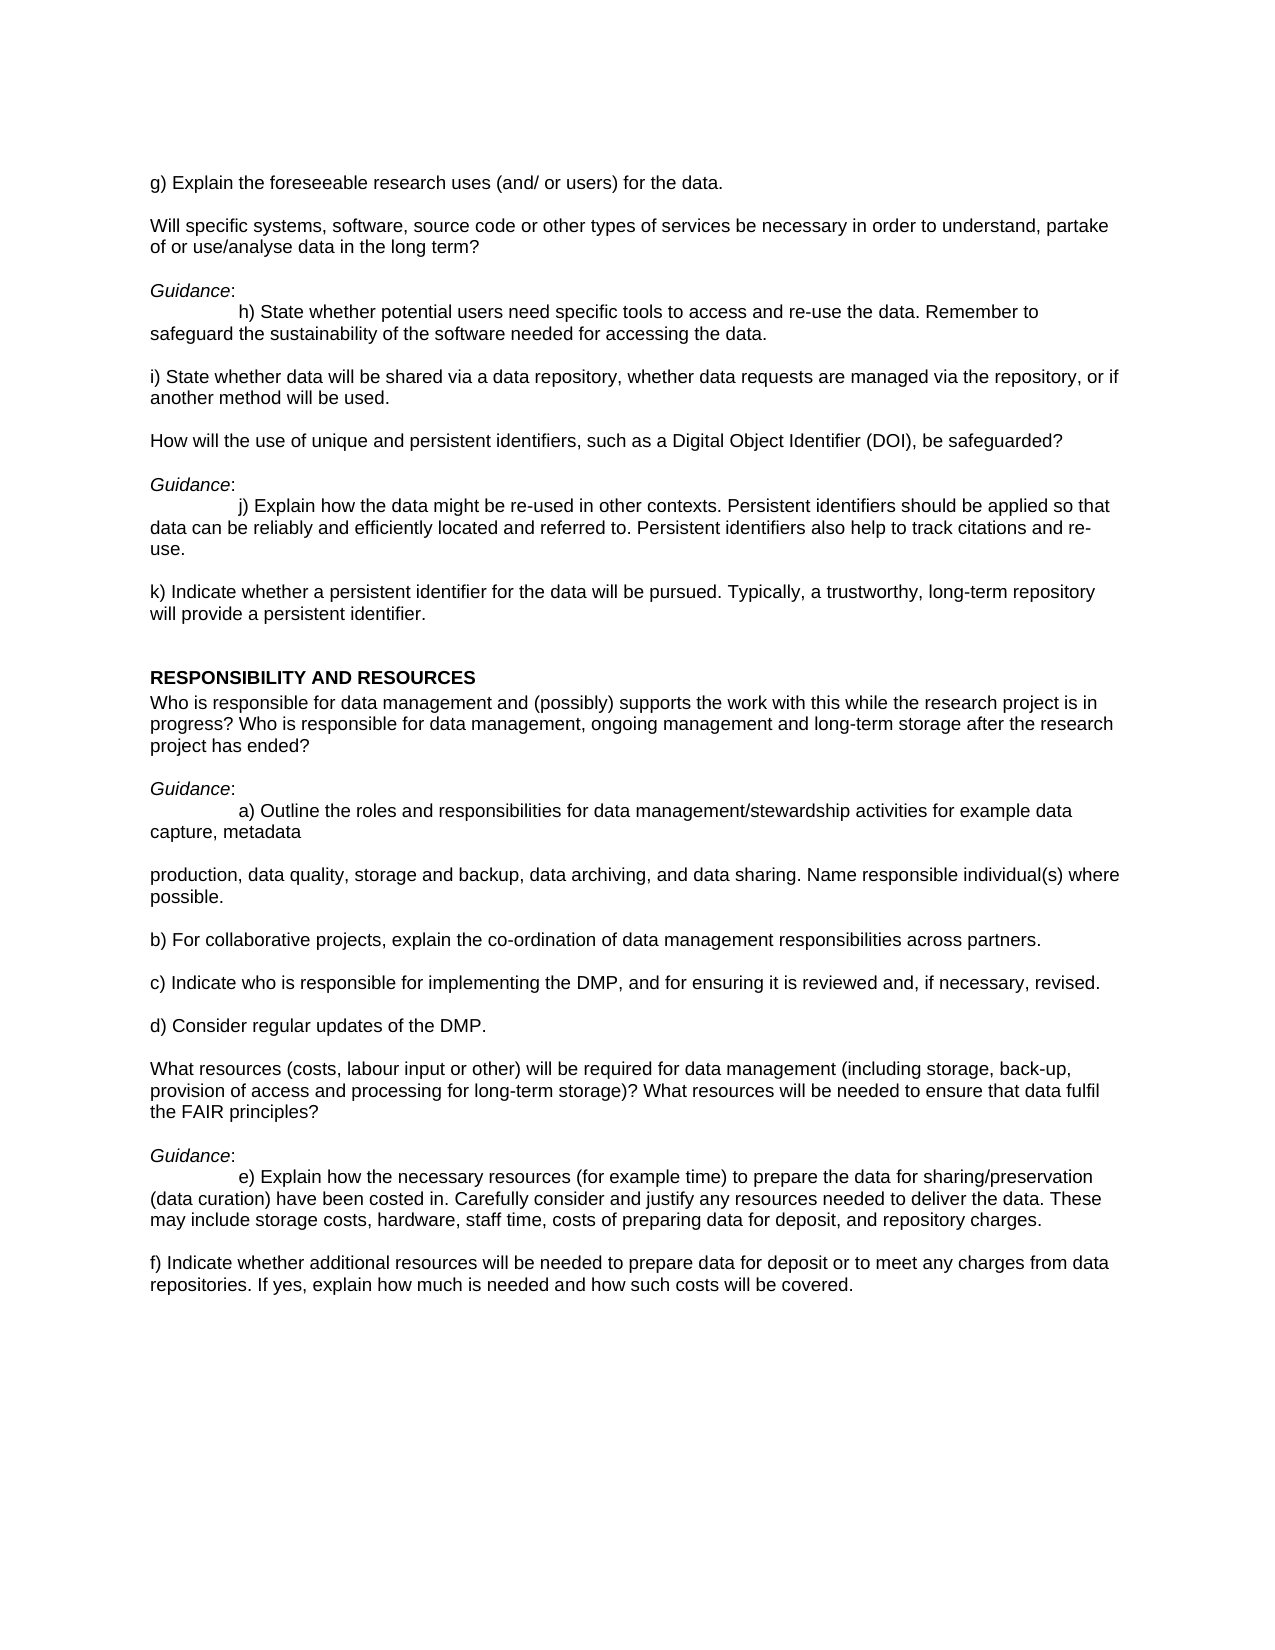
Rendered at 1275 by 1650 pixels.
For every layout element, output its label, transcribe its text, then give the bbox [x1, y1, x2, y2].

text Guidance: [150, 279, 1125, 301]
text j) Explain how the data might be re-used in other contexts. Persistent identifiers should be applied so that data can be reliably and efficiently located and referred to. Persistent identifiers also help to track citations and re-use. [150, 495, 1125, 560]
text b) For collaborative projects, explain the co-ordination of data management responsibilities across partners. [150, 929, 1125, 950]
text Guidance: [150, 778, 1125, 799]
text k) Indicate whether a persistent identifier for the data will be pursued. Typically, a trustworthy, long-term repository will provide a persistent identifier. [150, 581, 1125, 624]
text Who is responsible for data management and (possibly) supports the work with this while the research project is in progress? Who is responsible for data management, ongoing management and long-term storage after the research project has ended? [150, 692, 1125, 756]
text Guidance: [150, 1144, 1125, 1166]
text Will specific systems, software, source code or other types of services be necessary in order to understand, partake of or use/analyse data in the long term? [150, 215, 1125, 258]
text f) Indicate whether additional resources will be needed to prepare data for deposit or to meet any charges from data repositories. If yes, explain how much is needed and how such costs will be covered. [150, 1252, 1125, 1295]
text What resources (costs, labour input or other) will be required for data management (including storage, back-up, provision of access and processing for long-term storage)? What resources will be needed to ensure that data fulfil the FAIR principles? [150, 1058, 1125, 1123]
text a) Outline the roles and responsibilities for data management/stewardship activities for example data capture, metadata [150, 799, 1125, 842]
text Guidance: [150, 473, 1125, 495]
text production, data quality, storage and backup, data archiving, and data sharing. Name responsible individual(s) where possible. [150, 864, 1125, 907]
text g) Explain the foreseeable research uses (and/ or users) for the data. [150, 172, 1125, 193]
text h) State whether potential users need specific tools to access and re-use the data. Remember to safeguard the sustainability of the software needed for accessing the data. [150, 301, 1125, 344]
text i) State whether data will be shared via a data repository, whether data requests are managed via the repository, or if another method will be used. [150, 366, 1125, 409]
text c) Indicate who is responsible for implementing the DMP, and for ensuring it is reviewed and, if necessary, revised. [150, 972, 1125, 993]
text e) Explain how the necessary resources (for example time) to prepare the data for sharing/preservation (data curation) have been costed in. Carefully consider and justify any resources needed to deliver the data. These may include storage costs, hardware, staff time, costs of preparing data for deposit, and repository charges. [150, 1166, 1125, 1231]
text How will the use of unique and persistent identifiers, such as a Digital Object Identifier (DOI), be safeguarded? [150, 430, 1125, 452]
text d) Consider regular updates of the DMP. [150, 1015, 1125, 1037]
subtitle Responsibility and resources [150, 667, 1125, 688]
